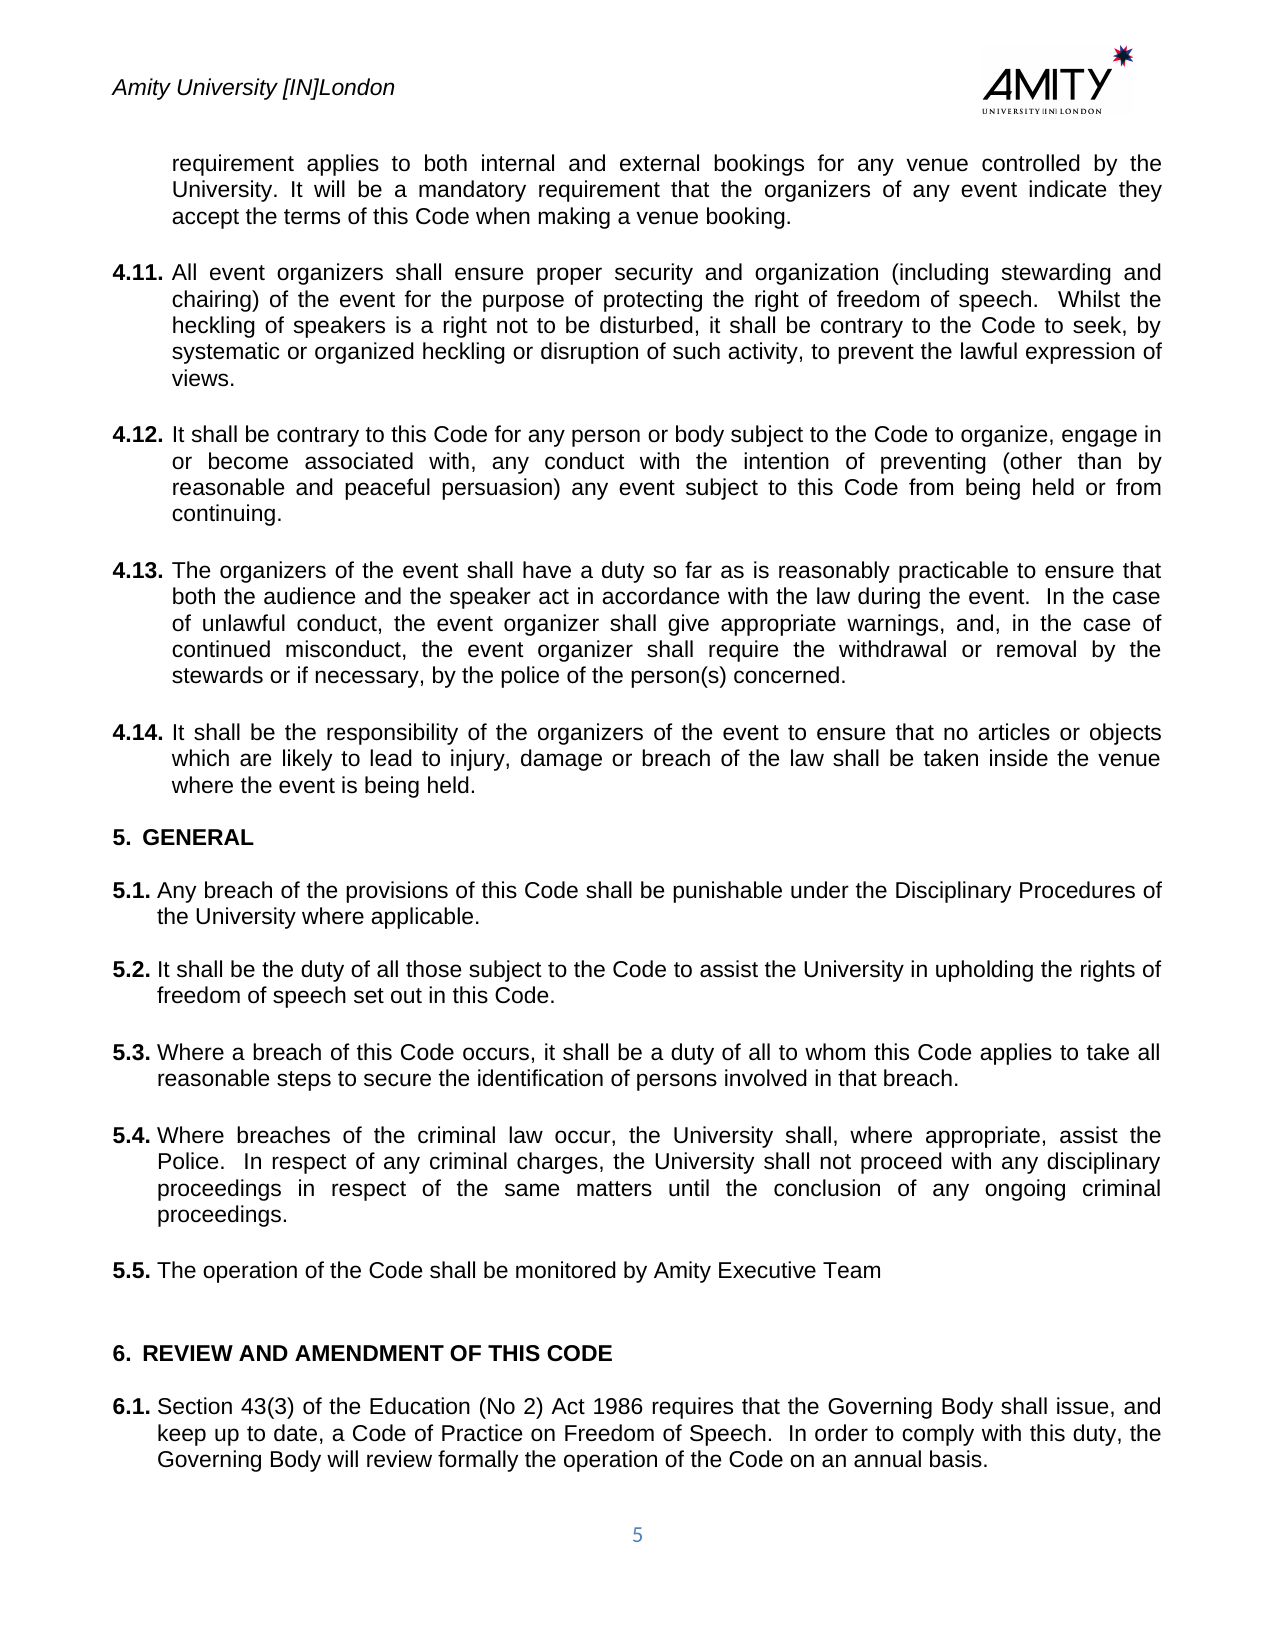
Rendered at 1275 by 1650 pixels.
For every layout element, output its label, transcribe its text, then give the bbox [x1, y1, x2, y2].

list The organizers of the event shall have a duty so far as is reasonably practicable to ensure that both the audience and the speaker act in accordance with the law during the event. In the case of unlawful conduct, the event organizer shall give appropriate warnings, and, in the case of continued misconduct, the event organizer shall require the withdrawal or removal by the stewards or if necessary, by the police of the person(s) concerned. [112, 557, 1162, 689]
list GENERAL [112, 824, 1162, 851]
list Section 43(3) of the Education (No 2) Act 1986 requires that the Governing Body shall issue, and keep up to date, a Code of Practice on Freedom of Speech. In order to comply with this duty, the Governing Body will review formally the operation of the Code on an annual basis. [112, 1393, 1162, 1472]
list It shall be contrary to this Code for any person or body subject to the Code to organize, engage in or become associated with, any conduct with the intention of preventing (other than by reasonable and peaceful persuasion) any event subject to this Code from being held or from continuing. [112, 421, 1162, 527]
list Where breaches of the criminal law occur, the University shall, where appropriate, assist the Police. In respect of any criminal charges, the University shall not proceed with any disciplinary proceedings in respect of the same matters until the conclusion of any ongoing criminal proceedings. [112, 1122, 1162, 1227]
list All event organizers shall ensure proper security and organization (including stewarding and chairing) of the event for the purpose of protecting the right of freedom of speech. Whilst the heckling of speakers is a right not to be disturbed, it shall be contrary to the Code to seek, by systematic or organized heckling or disruption of such activity, to prevent the lawful expression of views. [112, 259, 1162, 391]
list Any breach of the provisions of this Code shall be punishable under the Disciplinary Procedures of the University where applicable. [112, 877, 1162, 930]
list It shall be the responsibility of the organizers of the event to ensure that no articles or objects which are likely to lead to injury, damage or breach of the law shall be taken inside the venue where the event is being held. [112, 719, 1162, 798]
list REVIEW AND AMENDMENT OF THIS CODE [112, 1340, 1162, 1367]
list The operation of the Code shall be monitored by Amity Executive Team [112, 1257, 1162, 1284]
list Where a breach of this Code occurs, it shall be a duty of all to whom this Code applies to take all reasonable steps to secure the identification of persons involved in that breach. [112, 1039, 1162, 1092]
list It shall be the duty of all those subject to the Code to assist the University in upholding the rights of freedom of speech set out in this Code. [112, 956, 1162, 1009]
picture [982, 45, 1134, 114]
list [112, 150, 1162, 229]
